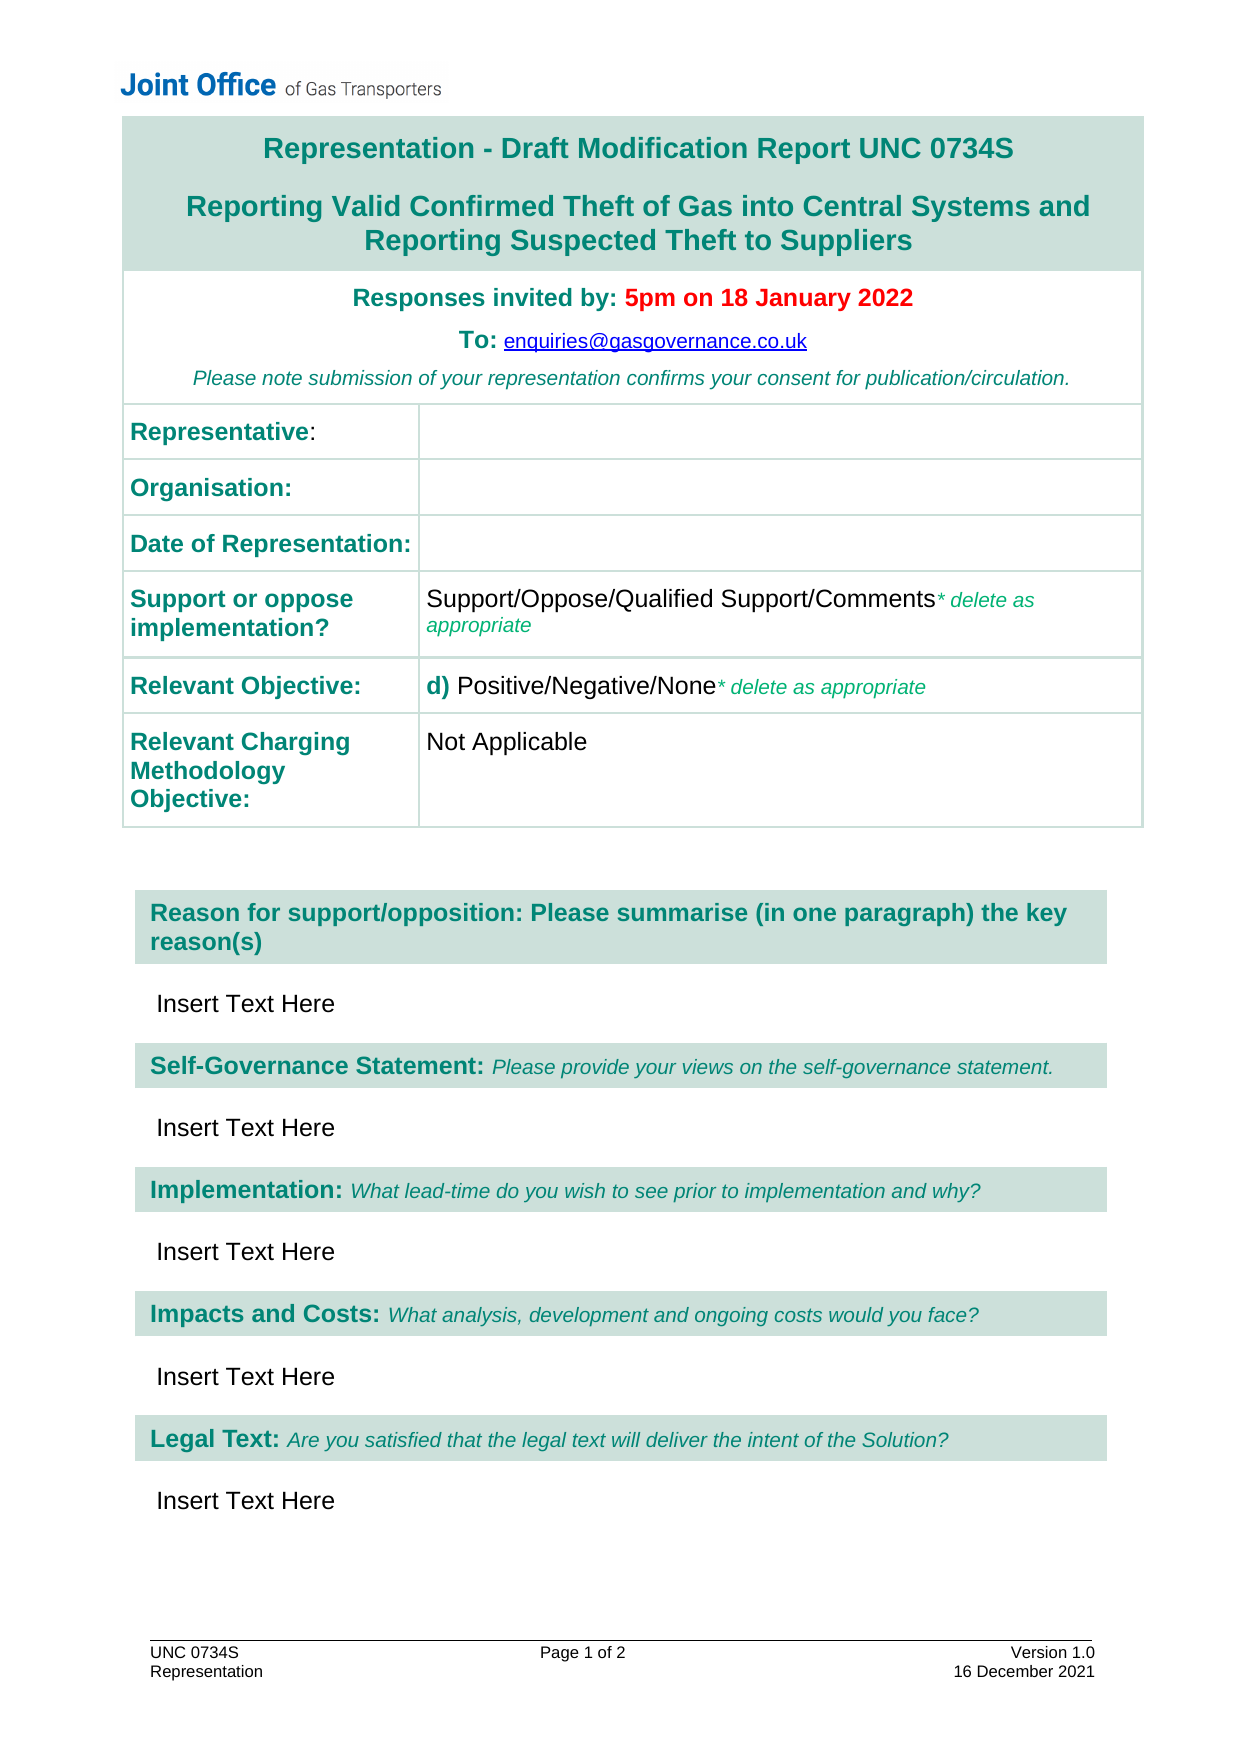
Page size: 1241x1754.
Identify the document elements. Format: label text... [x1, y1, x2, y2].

table_cell Representative: [124, 405, 418, 458]
subtitle Implementation: What lead-time do you wish to see prior to implementation and why? [142, 1173, 1101, 1206]
table_header Representation - Draft Modification Report UNC 0734S Reporting Valid Confirmed Theft of Gas into Central Systems and Reporting Suspected Theft to Suppliers [124, 118, 1142, 269]
table_cell Responses invited by: 5pm on 18 January 2022 To: enquiries@gasgovernance.co.uk Please note submission of your representation confirms your consent for publication/circulation. [124, 271, 1141, 402]
table_cell Relevant Objective: [124, 659, 418, 712]
subtitle Legal Text: Are you satisfied that the legal text will deliver the intent of the Solution? [142, 1421, 1101, 1454]
subtitle Self-Governance Statement: Please provide your views on the self-governance statement. [142, 1049, 1101, 1082]
text Insert Text Here [156, 1113, 1092, 1142]
subtitle Impacts and Costs: What analysis, development and ongoing costs would you face? [142, 1297, 1101, 1330]
text Insert Text Here [156, 1361, 1092, 1390]
text Insert Text Here [156, 1486, 1092, 1514]
table_cell [420, 460, 1141, 514]
table_cell d) Positive/Negative/None* delete as appropriate [420, 659, 1141, 712]
subtitle Reason for support/opposition: Please summarise (in one paragraph) the key reason(s) [142, 896, 1101, 958]
table_cell Not Applicable [420, 714, 1141, 826]
text Insert Text Here [156, 989, 1092, 1018]
table_cell [420, 405, 1141, 458]
table_cell Support/Oppose/Qualified Support/Comments* delete as appropriate [420, 572, 1141, 656]
table_cell Organisation: [124, 460, 418, 514]
picture [114, 61, 449, 103]
table_cell Relevant Charging Methodology Objective: [124, 714, 418, 826]
text Insert Text Here [156, 1237, 1092, 1266]
table_cell Date of Representation: [124, 516, 418, 570]
table_cell [420, 516, 1141, 570]
table_cell Support or oppose implementation? [124, 572, 418, 656]
